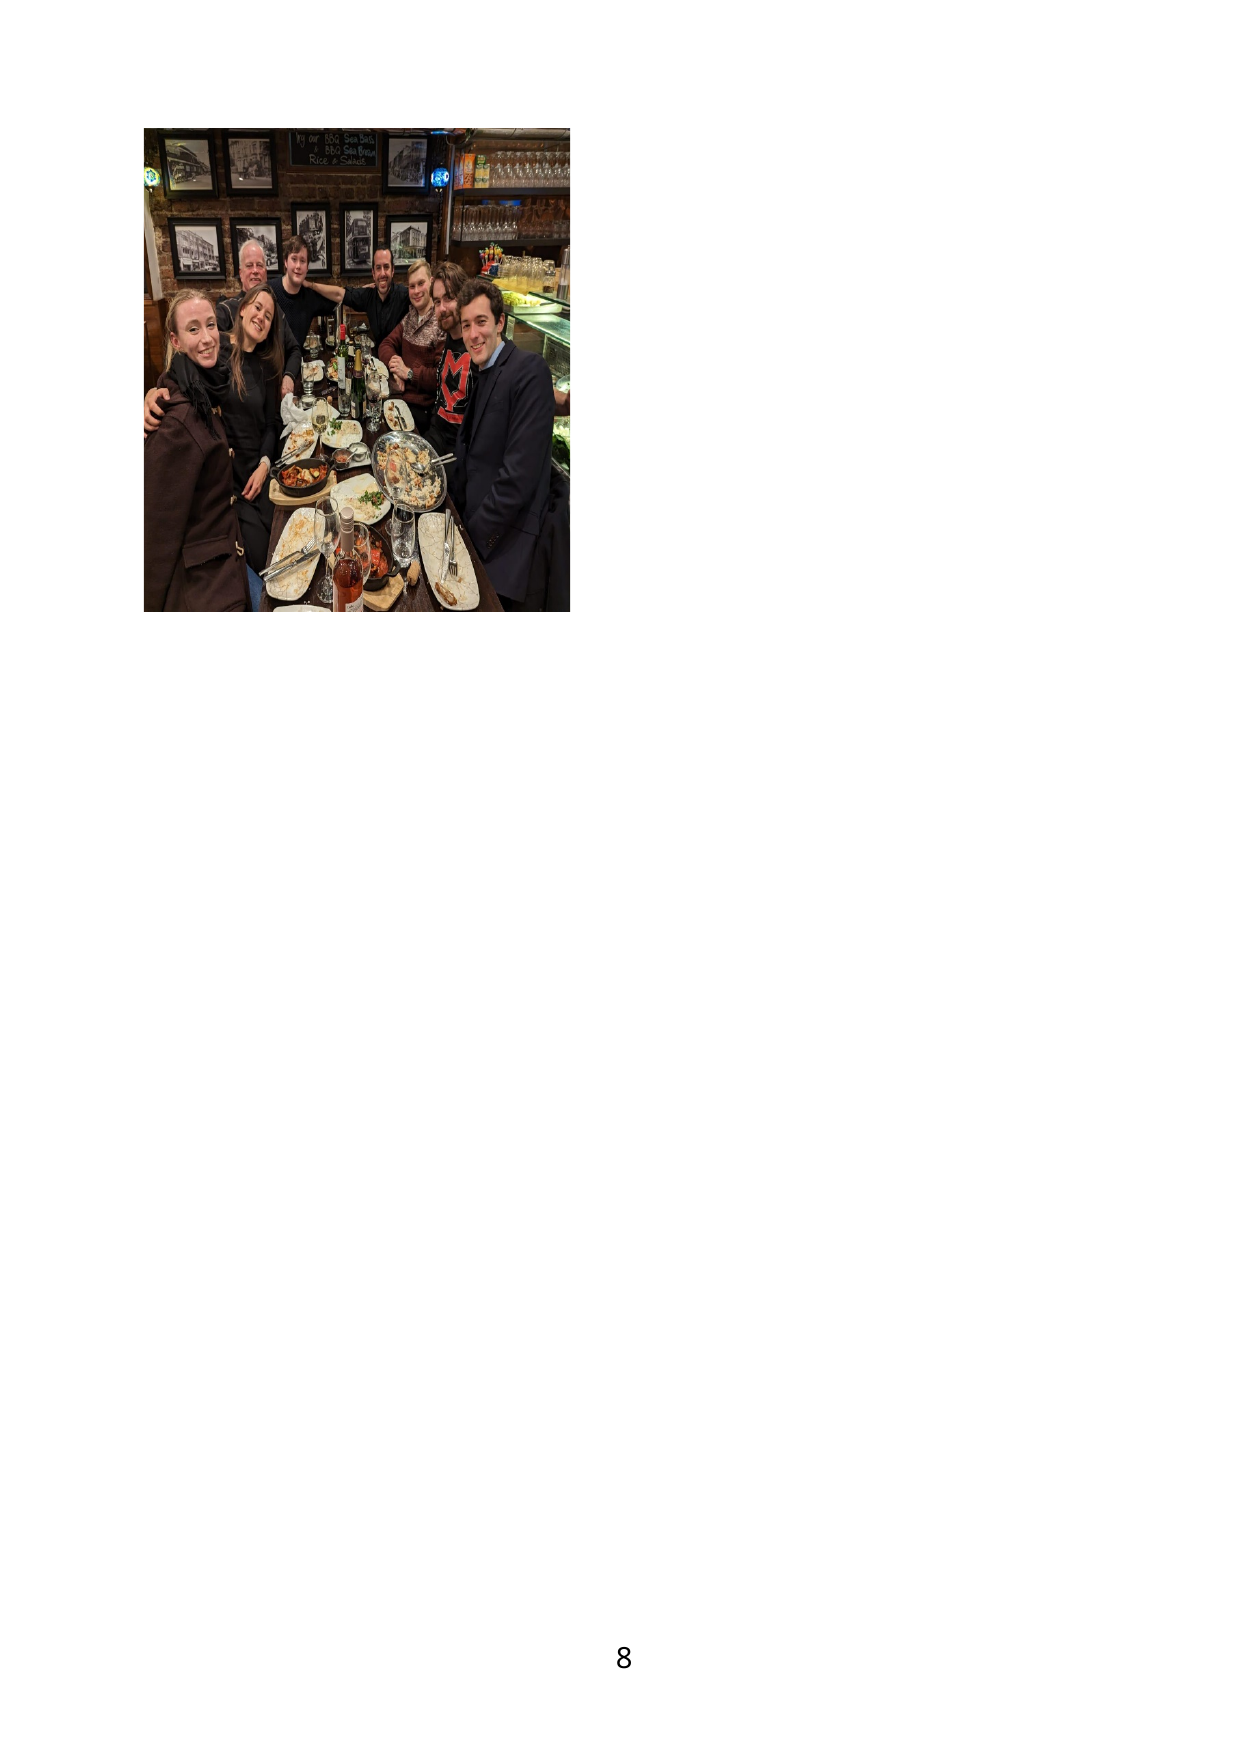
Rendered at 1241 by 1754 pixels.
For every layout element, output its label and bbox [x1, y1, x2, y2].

picture [142, 128, 571, 610]
